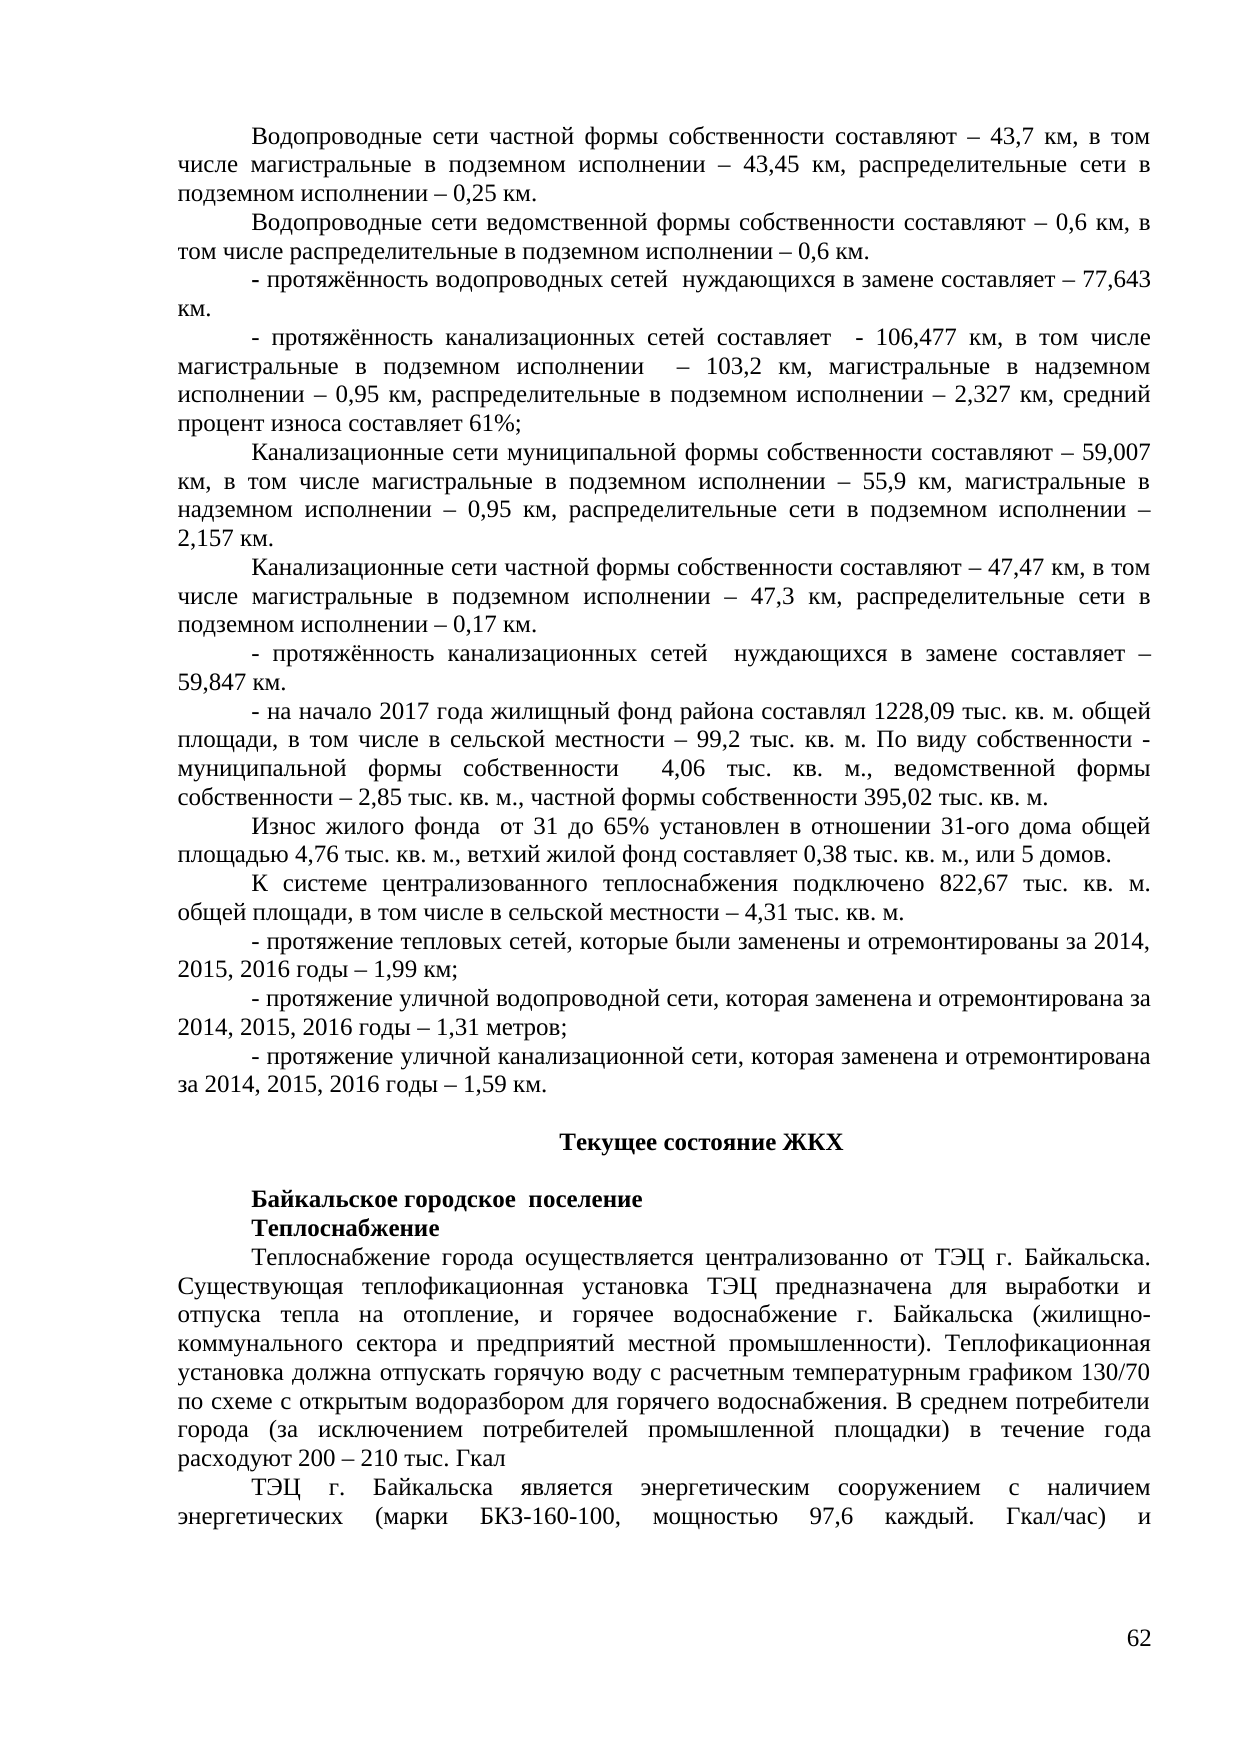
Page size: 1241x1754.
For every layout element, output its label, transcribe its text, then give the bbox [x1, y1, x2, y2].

text Канализационные сети муниципальной формы собственности составляют – 59,007 км, в том числе магистральные в подземном исполнении – 55,9 км, магистральные в надземном исполнении – 0,95 км, распределительные сети в подземном исполнении – 2,157 км. [178, 437, 1152, 552]
text - на начало 2017 года жилищный фонд района составлял 1228,09 тыс. кв. м. общей площади, в том числе в сельской местности – 99,2 тыс. кв. м. По виду собственности - муниципальной формы собственности 4,06 тыс. кв. м., ведомственной формы собственности – 2,85 тыс. кв. м., частной формы собственности 395,02 тыс. кв. м. [178, 696, 1152, 811]
text - протяжённость водопроводных сетей нуждающихся в замене составляет – 77,643 км. [178, 264, 1152, 322]
text Теплоснабжение города осуществляется централизованно от ТЭЦ г. Байкальска. Существующая теплофикационная установка ТЭЦ предназначена для выработки и отпуска тепла на отопление, и горячее водоснабжение г. Байкальска (жилищно-коммунального сектора и предприятий местной промышленности). Теплофикационная установка должна отпускать горячую воду с расчетным температурным графиком 130/70 по схеме с открытым водоразбором для горячего водоснабжения. В среднем потребители города (за исключением потребителей промышленной площадки) в течение года расходуют 200 – 210 тыс. Гкал [178, 1242, 1152, 1469]
text Водопроводные сети частной формы собственности составляют – 43,7 км, в том числе магистральные в подземном исполнении – 43,45 км, распределительные сети в подземном исполнении – 0,25 км. [178, 119, 1162, 207]
text Канализационные сети частной формы собственности составляют – 47,47 км, в том числе магистральные в подземном исполнении – 47,3 км, распределительные сети в подземном исполнении – 0,17 км. [178, 552, 1152, 638]
text К системе централизованного теплоснабжения подключено 822,67 тыс. кв. м. общей площади, в том числе в сельской местности – 4,31 тыс. кв. м. [178, 868, 1152, 926]
text - протяжённость канализационных сетей нуждающихся в замене составляет – 59,847 км. [178, 638, 1152, 696]
text - протяжение тепловых сетей, которые были заменены и отремонтированы за 2014, 2015, 2016 годы – 1,99 км; [178, 926, 1152, 983]
text Водопроводные сети ведомственной формы собственности составляют – 0,6 км, в том числе распределительные в подземном исполнении – 0,6 км. [178, 207, 1152, 264]
text - протяжение уличной канализационной сети, которая заменена и отремонтирована за 2014, 2015, 2016 годы – 1,59 км. [178, 1041, 1152, 1098]
text Теплоснабжение [178, 1213, 1152, 1242]
text - протяжённость канализационных сетей составляет - 106,477 км, в том числе магистральные в подземном исполнении – 103,2 км, магистральные в надземном исполнении – 0,95 км, распределительные в подземном исполнении – 2,327 км, средний процент износа составляет 61%; [178, 322, 1152, 437]
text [178, 1469, 1162, 1586]
text Байкальское городское поселение [178, 1184, 1152, 1213]
text Текущее состояние ЖКХ [178, 1127, 1152, 1156]
text - протяжение уличной водопроводной сети, которая заменена и отремонтирована за 2014, 2015, 2016 годы – 1,31 метров; [178, 983, 1152, 1041]
text Износ жилого фонда от 31 до 65% установлен в отношении 31-ого дома общей площадью 4,76 тыс. кв. м., ветхий жилой фонд составляет 0,38 тыс. кв. м., или 5 домов. [178, 811, 1152, 868]
